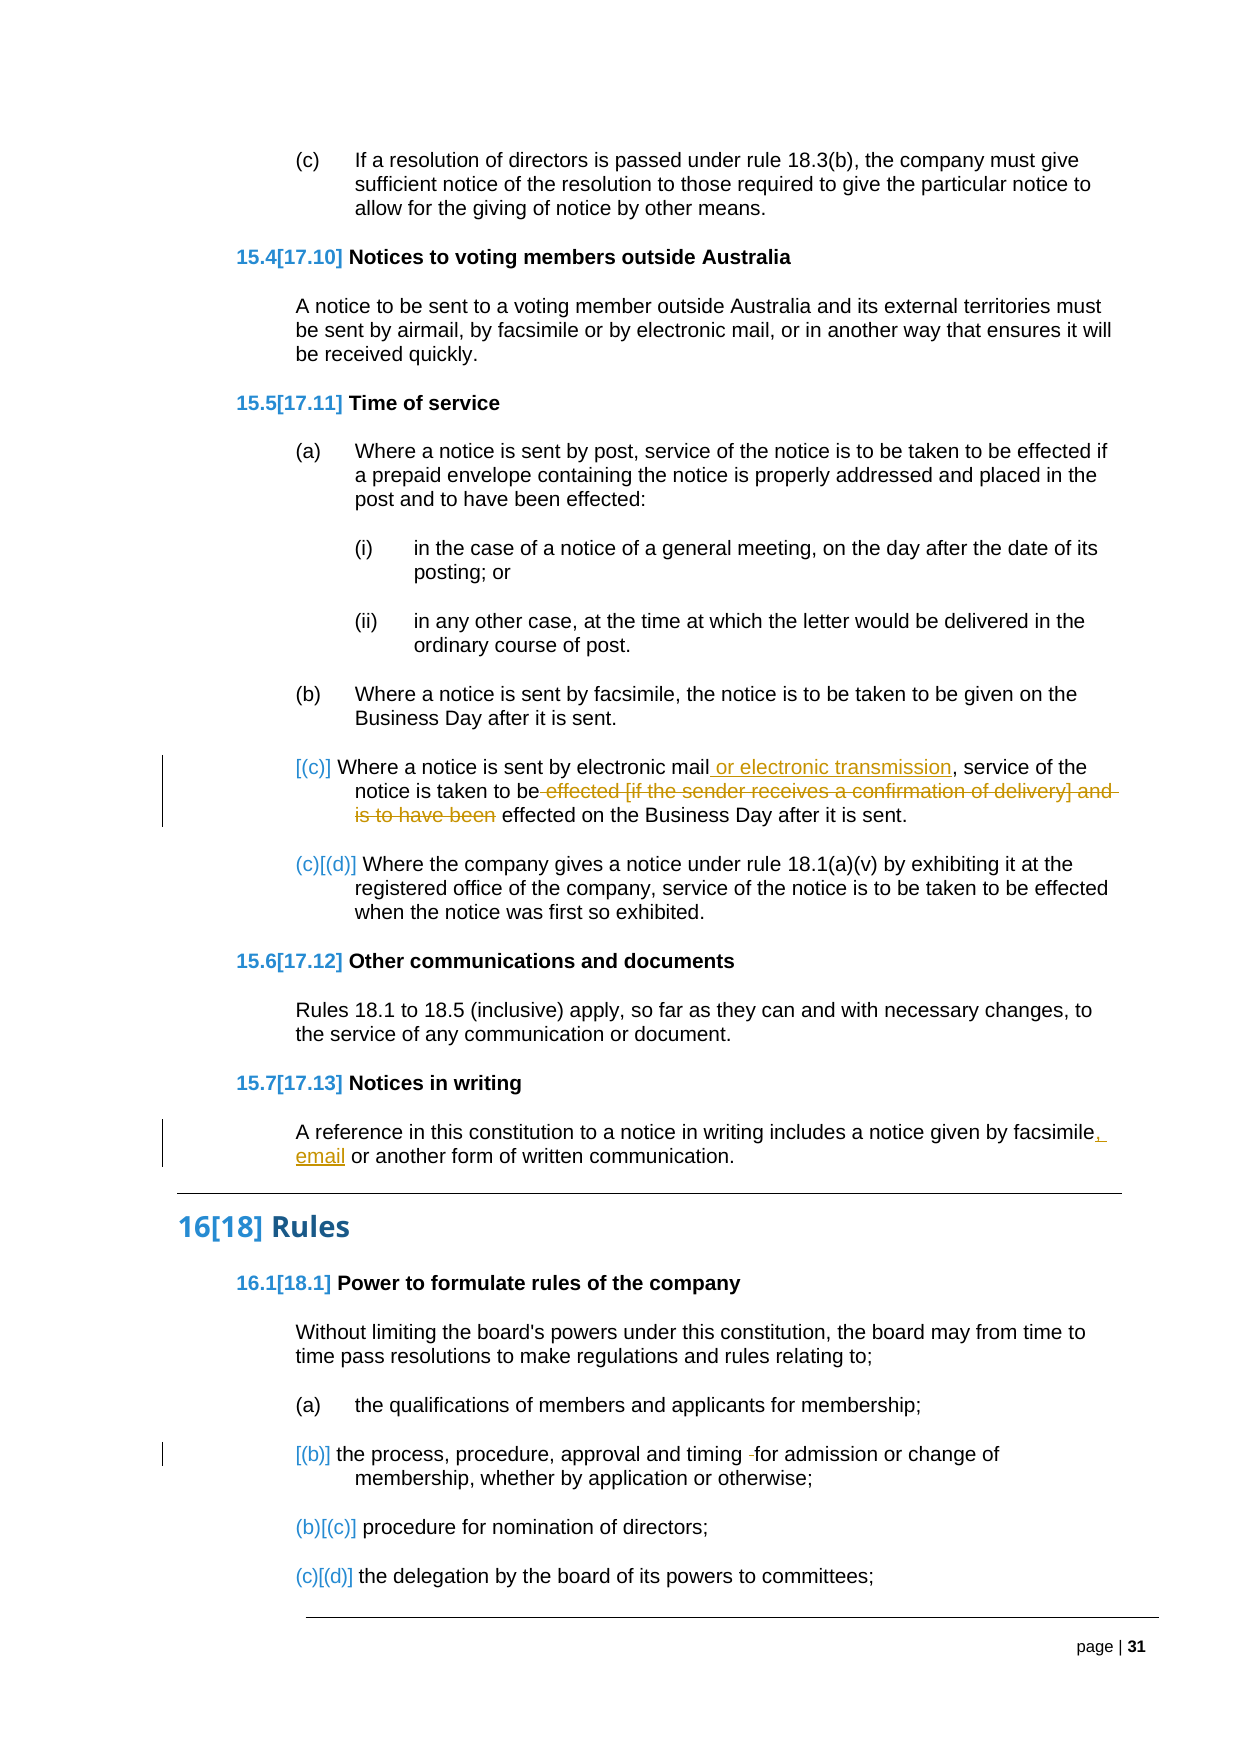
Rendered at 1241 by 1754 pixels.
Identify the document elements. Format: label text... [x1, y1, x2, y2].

text Rules 17.1 to 17.5 (inclusive) apply, so far as they can and with necessary changes, to the service of any communication or document. [295, 998, 1122, 1046]
subtitle Other communications and documents [236, 949, 1122, 973]
subtitle Notices to voting members outside Australia [236, 244, 1122, 268]
subtitle the qualifications of members and applicants for membership; [295, 1393, 1122, 1417]
text A reference in this constitution to a notice in writing includes a notice given by facsimile or another form of written communication. [295, 1119, 1122, 1167]
subtitle procedure for nomination of directors; [295, 1515, 1122, 1539]
text A notice to be sent to a voting member outside Australia and its external territories must be sent by airmail, by facsimile or by electronic mail, or in another way that ensures it will be received quickly. [295, 293, 1122, 365]
subtitle Rules [177, 1194, 1122, 1246]
subtitle the process, procedure, approval and timing for admission or change of membership, whether by application or otherwise; [295, 1442, 1122, 1490]
subtitle Where a notice is sent by electronic mail, service of the notice is taken to be effected on the Business Day after it is sent. [295, 755, 1122, 827]
subtitle Where the company gives a notice under rule 17.1(a)() by exhibiting it at the registered office of the company, service of the notice is to be taken to be effected when the notice was first so exhibited. [295, 852, 1122, 924]
subtitle in the case of a notice of a general meeting, on the day after the date of its posting; or [354, 536, 1122, 584]
subtitle Notices in writing [236, 1071, 1122, 1094]
text Without limiting the board's powers under this constitution, the board may from time to time pass resolutions to make regulations and rules relating to; [295, 1320, 1122, 1368]
subtitle Where a notice is sent by post, service of the notice is to be taken to be effected if a prepaid envelope containing the notice is properly addressed and placed in the post and to have been effected: [295, 439, 1122, 511]
subtitle Power to formulate rules of the company [236, 1271, 1122, 1295]
subtitle in any other case, at the time at which the letter would be delivered in the ordinary course of post. [354, 609, 1122, 657]
subtitle the delegation by the board of its powers to committees; [295, 1564, 1122, 1588]
subtitle If a resolution of directors is passed under rule 17.3(b), the company must give sufficient notice of the resolution to those required to give the particular notice to allow for the giving of notice by other means. [295, 148, 1122, 219]
subtitle Time of service [236, 390, 1122, 414]
subtitle Where a notice is sent by facsimile, the notice is to be taken to be given on the Business Day after it is sent. [295, 682, 1122, 730]
